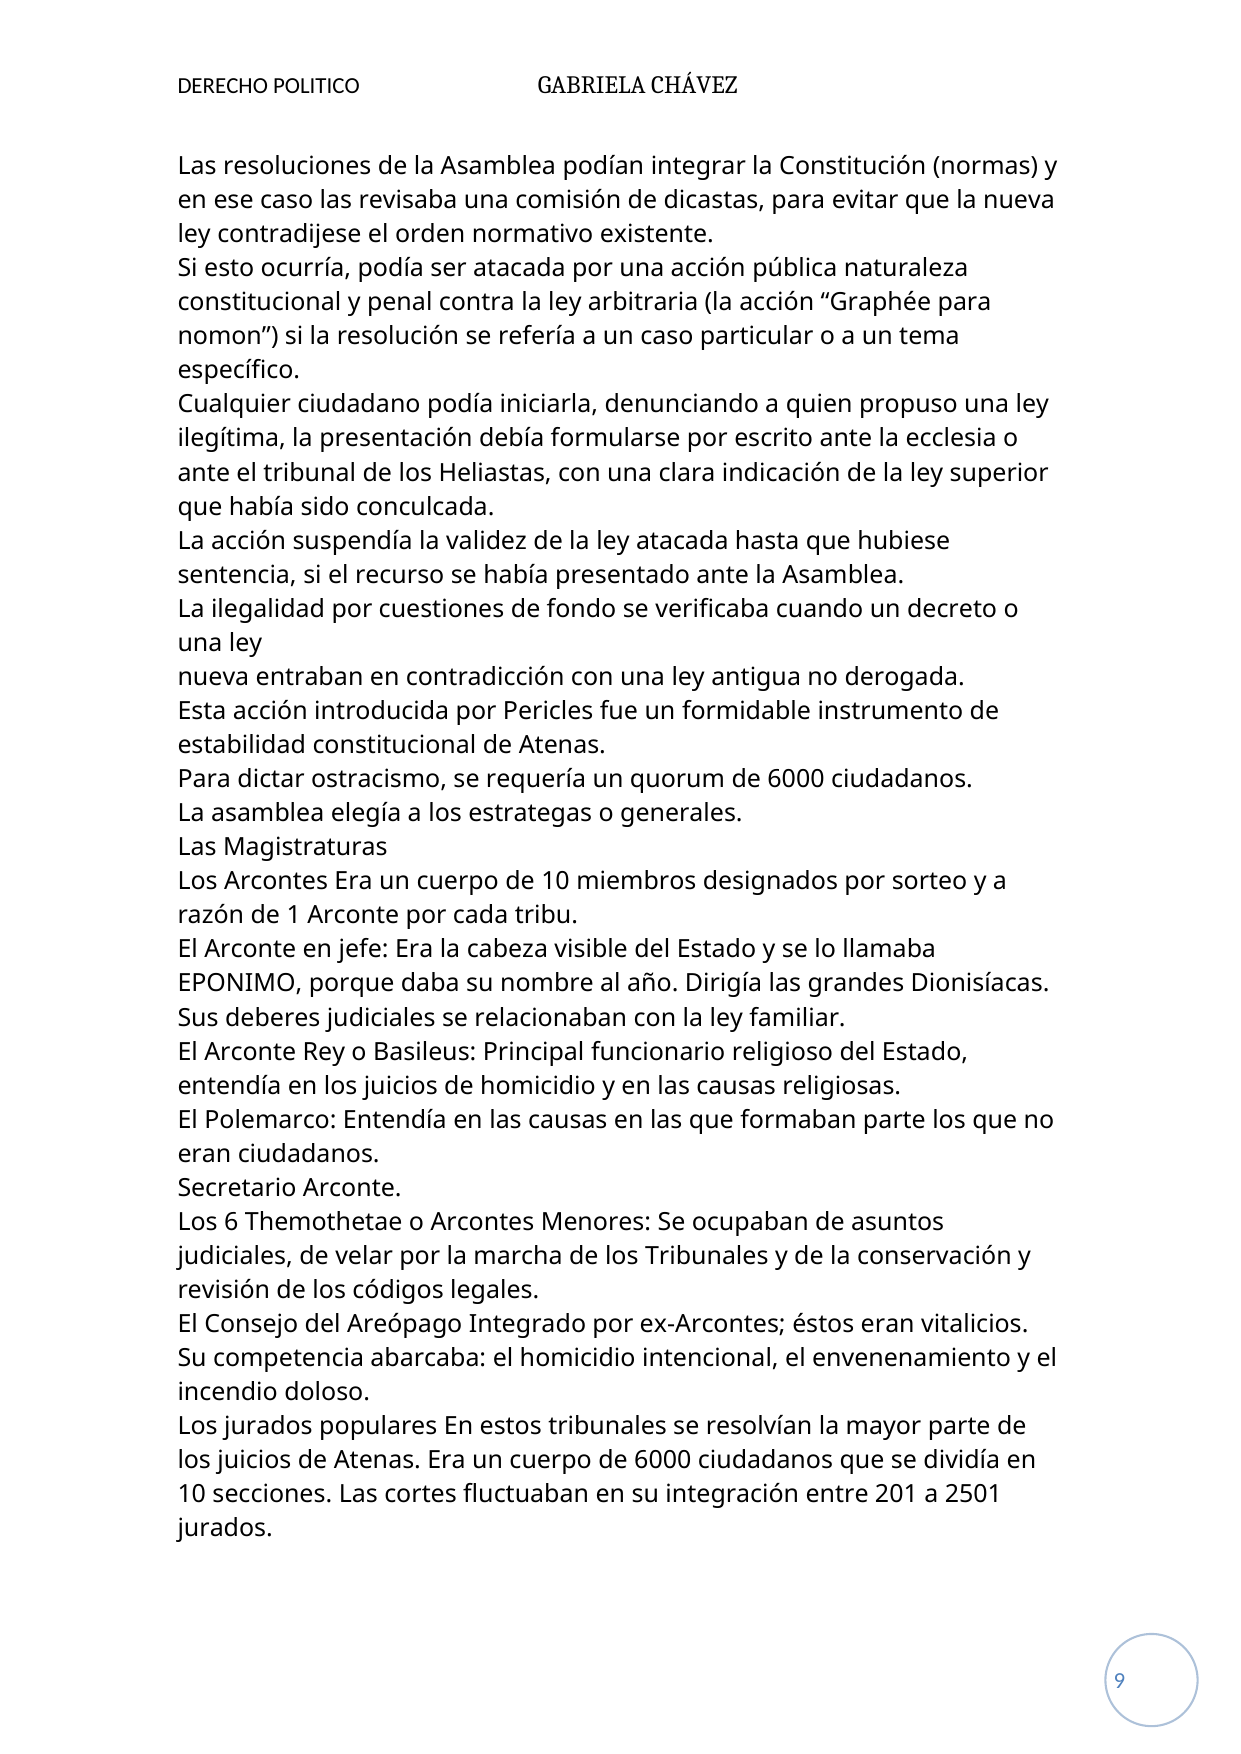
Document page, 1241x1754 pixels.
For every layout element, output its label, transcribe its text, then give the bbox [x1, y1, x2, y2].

text La asamblea elegía a los estrategas o generales. [177, 795, 1063, 829]
text Secretario Arconte. [177, 1169, 1063, 1203]
text Los jurados populares En estos tribunales se resolvían la mayor parte de los juicios de Atenas. Era un cuerpo de 6000 ciudadanos que se dividía en 10 secciones. Las cortes fluctuaban en su integración entre 201 a 2501 jurados. [177, 1408, 1063, 1544]
text Esta acción introducida por Pericles fue un formidable instrumento de estabilidad constitucional de Atenas. [177, 693, 1063, 761]
text El Polemarco: Entendía en las causas en las que formaban parte los que no eran ciudadanos. [177, 1101, 1063, 1169]
text El Consejo del Areópago Integrado por ex-Arcontes; éstos eran vitalicios. Su competencia abarcaba: el homicidio intencional, el envenenamiento y el incendio doloso. [177, 1306, 1063, 1408]
text Si esto ocurría, podía ser atacada por una acción pública naturaleza constitucional y penal contra la ley arbitraria (la acción “Graphée para nomon”) si la resolución se refería a un caso particular o a un tema específico. [177, 250, 1063, 386]
text La ilegalidad por cuestiones de fondo se verificaba cuando un decreto o una ley [177, 590, 1063, 658]
text Para dictar ostracismo, se requería un quorum de 6000 ciudadanos. [177, 761, 1063, 795]
text El Arconte en jefe: Era la cabeza visible del Estado y se lo llamaba EPONIMO, porque daba su nombre al año. Dirigía las grandes Dionisíacas. Sus deberes judiciales se relacionaban con la ley familiar. [177, 931, 1063, 1033]
text Los 6 Themothetae o Arcontes Menores: Se ocupaban de asuntos judiciales, de velar por la marcha de los Tribunales y de la conservación y revisión de los códigos legales. [177, 1203, 1063, 1306]
text nueva entraban en contradicción con una ley antigua no derogada. [177, 658, 1063, 693]
text Cualquier ciudadano podía iniciarla, denunciando a quien propuso una ley ilegítima, la presentación debía formularse por escrito ante la ecclesia o ante el tribunal de los Heliastas, con una clara indicación de la ley superior que había sido conculcada. [177, 386, 1063, 522]
text Las resoluciones de la Asamblea podían integrar la Constitución (normas) y en ese caso las revisaba una comisión de dicastas, para evitar que la nueva ley contradijese el orden normativo existente. [177, 148, 1063, 250]
text La acción suspendía la validez de la ley atacada hasta que hubiese sentencia, si el recurso se había presentado ante la Asamblea. [177, 522, 1063, 590]
text Las Magistraturas [177, 829, 1063, 863]
text Los Arcontes Era un cuerpo de 10 miembros designados por sorteo y a razón de 1 Arconte por cada tribu. [177, 863, 1063, 931]
text El Arconte Rey o Basileus: Principal funcionario religioso del Estado, entendía en los juicios de homicidio y en las causas religiosas. [177, 1033, 1063, 1101]
